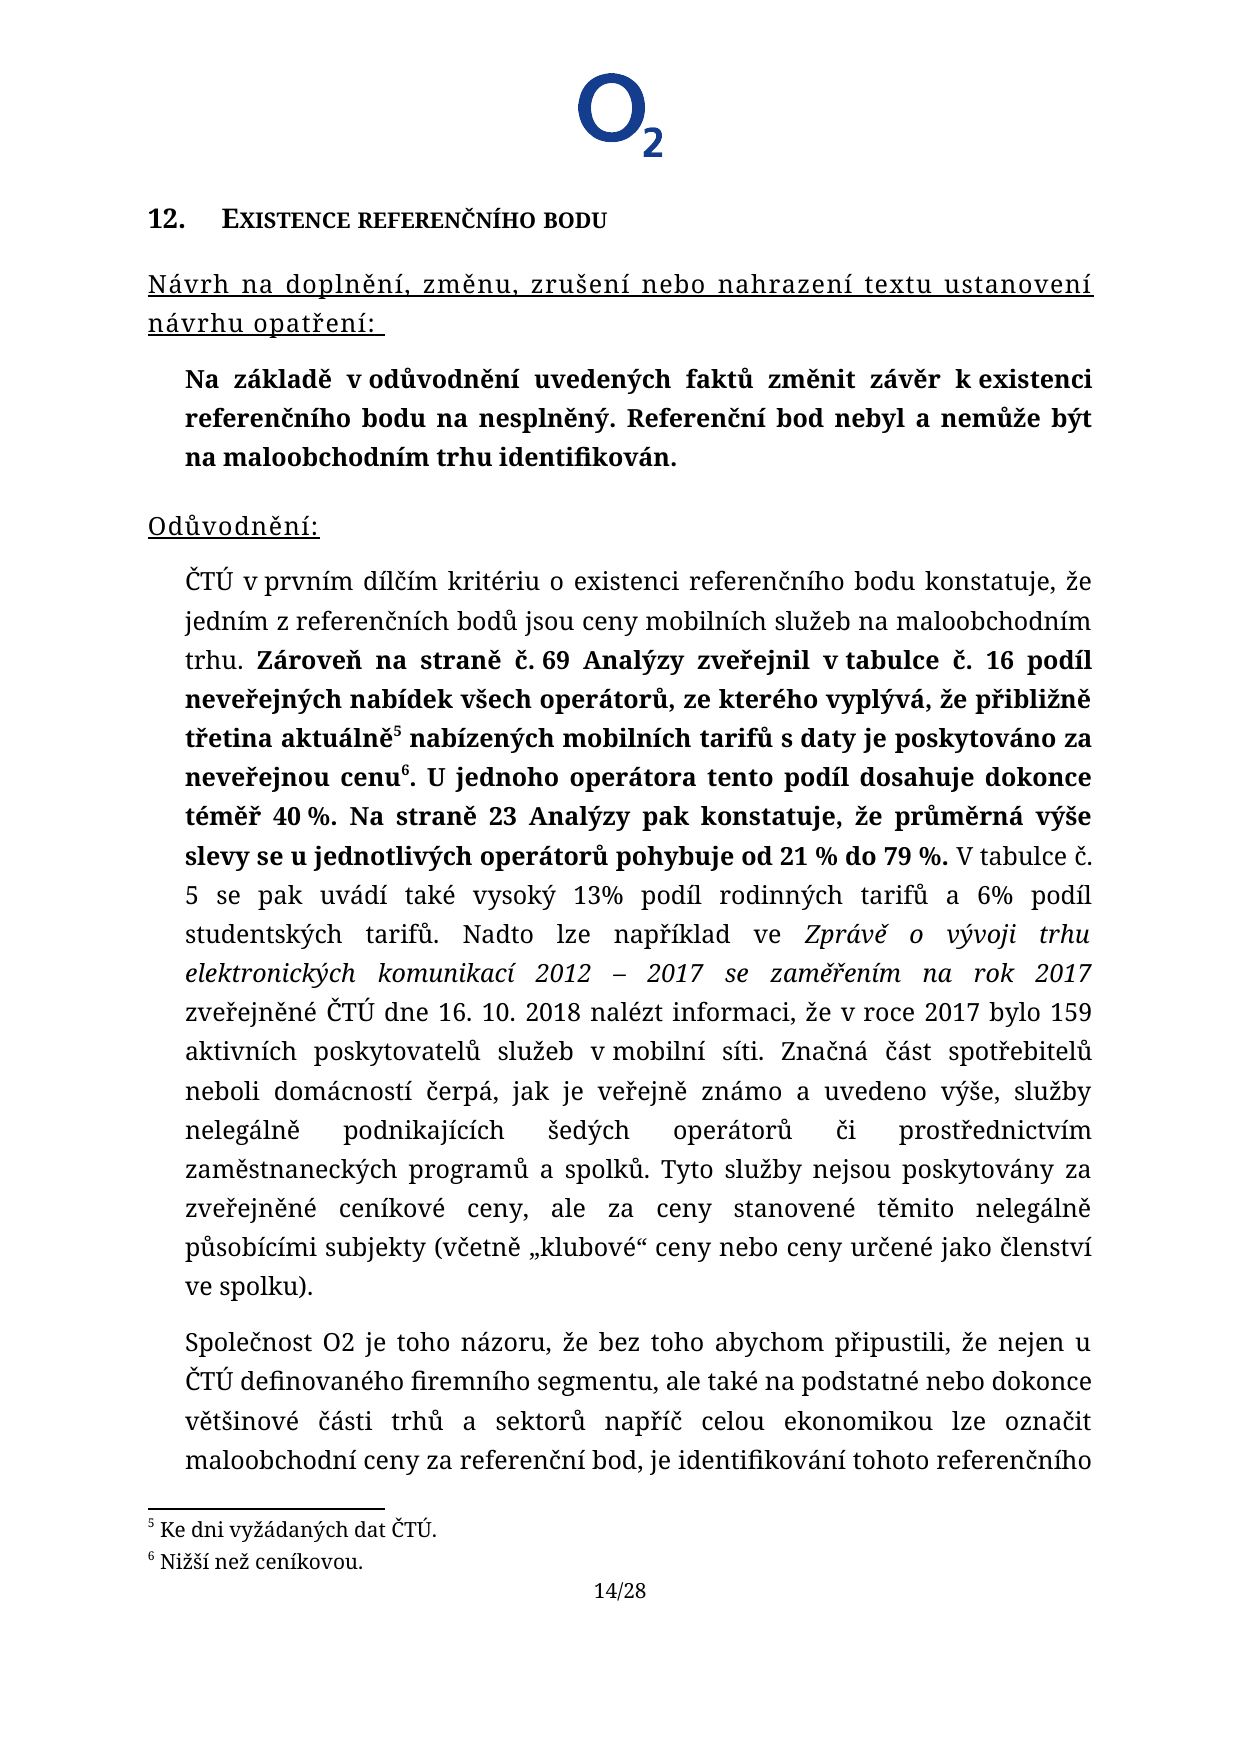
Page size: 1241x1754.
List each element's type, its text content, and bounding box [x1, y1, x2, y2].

subtitle Existence referenčního bodu [148, 199, 1093, 236]
subtitle Návrh na doplnění, změnu, zrušení nebo nahrazení textu ustanovení návrhu opatření: [148, 267, 1093, 295]
subtitle Návrh na doplnění, změnu, zrušení nebo nahrazení textu ustanovení návrhu opatření: [148, 297, 1093, 340]
text Na základě v odůvodnění uvedených faktů změnit závěr k existenci referenčního bodu na nesplněný. Referenční bod nebyl a nemůže být na maloobchodním trhu identifikován. [185, 362, 1093, 474]
picture [578, 73, 663, 157]
subtitle Odůvodnění: [148, 508, 1093, 542]
text ČTÚ v prvním dílčím kritériu o existenci referenčního bodu konstatuje, že jedním z referenčních bodů jsou ceny mobilních služeb na maloobchodním trhu. Zároveň na straně č. 69 Analýzy zveřejnil v tabulce č. 16 podíl neveřejných nabídek všech operátorů, ze kterého vyplývá, že přibližně třetina aktuálně nabízených mobilních tarifů s daty je poskytováno za neveřejnou cenu. U jednoho operátora tento podíl dosahuje dokonce téměř 40 %. Na straně 23 Analýzy pak konstatuje, že průměrná výše slevy se u jednotlivých operátorů pohybuje od 21 % do 79 %. V tabulce č. 5 se pak uvádí také vysoký 13% podíl rodinných tarifů a 6% podíl studentských tarifů. Nadto lze například ve Zprávě o vývoji trhu elektronických komunikací 2012 – 2017 se zaměřením na rok 2017 zveřejněné ČTÚ dne 16. 10. 2018 nalézt informaci, že v roce 2017 bylo 159 aktivních poskytovatelů služeb v mobilní síti. Značná část spotřebitelů neboli domácností čerpá, jak je veřejně známo a uvedeno výše, služby nelegálně podnikajících šedých operátorů či prostřednictvím zaměstnaneckých programů a spolků. Tyto služby nejsou poskytovány za zveřejněné ceníkové ceny, ale za ceny stanovené těmito nelegálně působícími subjekty (včetně „klubové“ ceny nebo ceny určené jako členství ve spolku). [185, 564, 1093, 1303]
